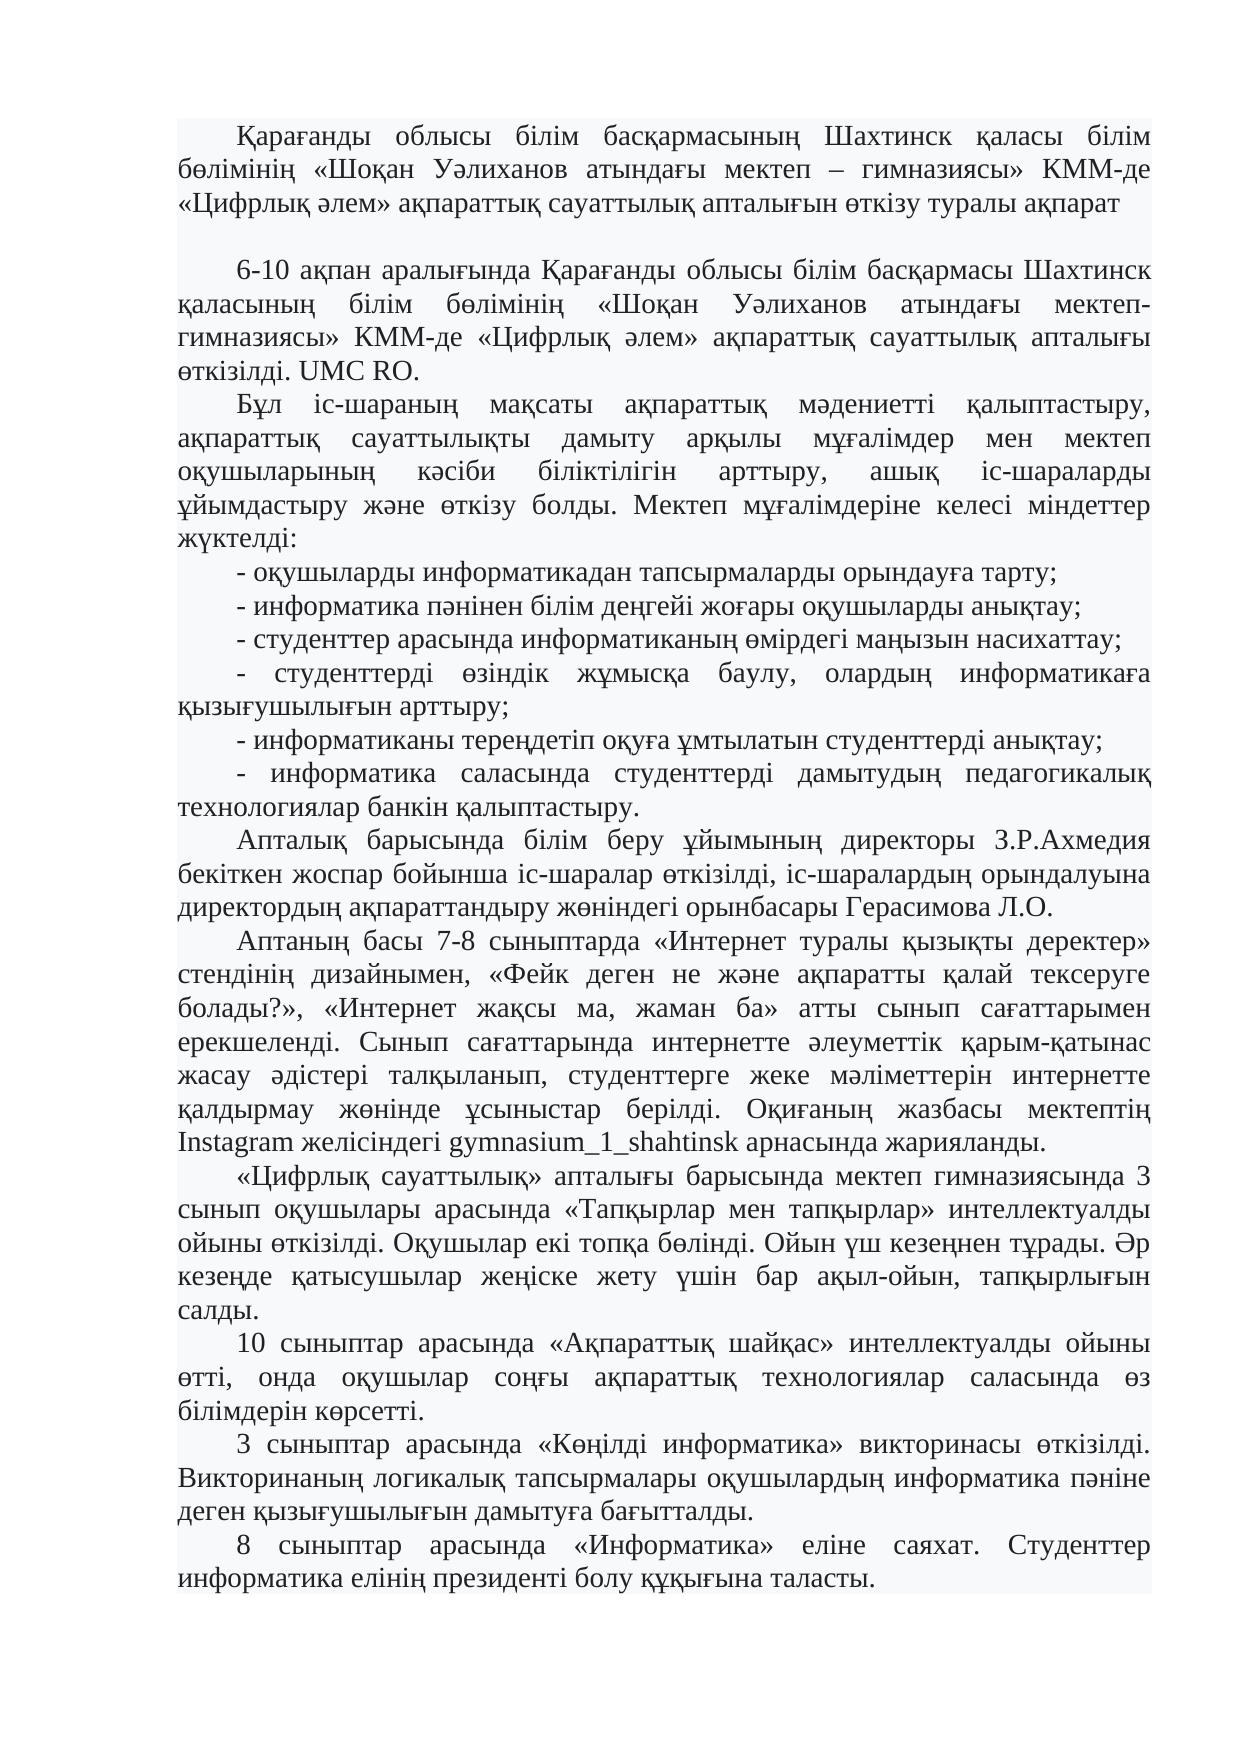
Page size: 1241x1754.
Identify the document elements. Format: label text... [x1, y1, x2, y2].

text - информатика саласында студенттерді дамытудың педагогикалық технологиялар банкін қалыптастыру. [177, 755, 1152, 822]
text - оқушыларды информатикадан тапсырмаларды орындауға тарту; [177, 554, 1152, 588]
text 10 сыныптар арасында «Ақпараттық шайқас» интеллектуалды ойыны өтті, онда оқушылар соңғы ақпараттық технологиялар саласында өз білімдерін көрсетті. [177, 1326, 1152, 1426]
text 6-10 ақпан аралығында Қарағанды ​​облысы білім басқармасы Шахтинск қаласының білім бөлімінің «Шоқан Уәлиханов атындағы мектеп-гимназиясы» КММ-де «Цифрлық әлем» ақпараттық сауаттылық апталығы өткізілді. UMC RO. [177, 252, 1152, 386]
text - студенттер арасында информатиканың өмірдегі маңызын насихаттау; [177, 621, 1152, 655]
text «Цифрлық сауаттылық» апталығы барысында мектеп гимназиясында 3 сынып оқушылары арасында «Тапқырлар мен тапқырлар» интеллектуалды ойыны өткізілді. Оқушылар екі топқа бөлінді. Ойын үш кезеңнен тұрады. Әр кезеңде қатысушылар жеңіске жету үшін бар ақыл-ойын, тапқырлығын салды. [177, 1158, 1152, 1326]
text - информатика пәнінен білім деңгейі жоғары оқушыларды анықтау; [177, 588, 1152, 621]
text - информатиканы тереңдетіп оқуға ұмтылатын студенттерді анықтау; [177, 722, 1152, 755]
text - студенттерді өзіндік жұмысқа баулу, олардың информатикаға қызығушылығын арттыру; [177, 655, 1152, 722]
text Апталық барысында білім беру ұйымының директоры З.Р.Ахмедия бекіткен жоспар бойынша іс-шаралар өткізілді, іс-шаралардың орындалуына директордың ақпараттандыру жөніндегі орынбасары Герасимова Л.О. [177, 822, 1152, 923]
text 3 сыныптар арасында «Көңілді информатика» викторинасы өткізілді. Викторинаның логикалық тапсырмалары оқушылардың информатика пәніне деген қызығушылығын дамытуға бағытталды. [177, 1426, 1152, 1527]
text 8 сыныптар арасында «Информатика» еліне саяхат. Студенттер информатика елінің президенті болу құқығына таласты. [177, 1527, 1152, 1594]
text Бұл іс-шараның мақсаты ақпараттық мәдениетті қалыптастыру, ақпараттық сауаттылықты дамыту арқылы мұғалімдер мен мектеп оқушыларының кәсіби біліктілігін арттыру, ашық іс-шараларды ұйымдастыру және өткізу болды. Мектеп мұғалімдеріне келесі міндеттер жүктелді: [177, 386, 1152, 554]
text Қарағанды ​​облысы білім басқармасының Шахтинск қаласы білім бөлімінің «Шоқан Уәлиханов атындағы мектеп – гимназиясы» КММ-де «Цифрлық әлем» ақпараттық сауаттылық апталығын өткізу туралы ақпарат [177, 118, 1152, 219]
text Аптаның басы 7-8 сыныптарда «Интернет туралы қызықты деректер» стендінің дизайнымен, «Фейк деген не және ақпаратты қалай тексеруге болады?», «Интернет жақсы ма, жаман ба» атты сынып сағаттарымен ерекшеленді. Сынып сағаттарында интернетте әлеуметтік қарым-қатынас жасау әдістері талқыланып, студенттерге жеке мәліметтерін интернетте қалдырмау жөнінде ұсыныстар берілді. Оқиғаның жазбасы мектептің Instagram желісіндегі gymnasium_1_shahtinsk арнасында жарияланды. [177, 923, 1152, 1158]
